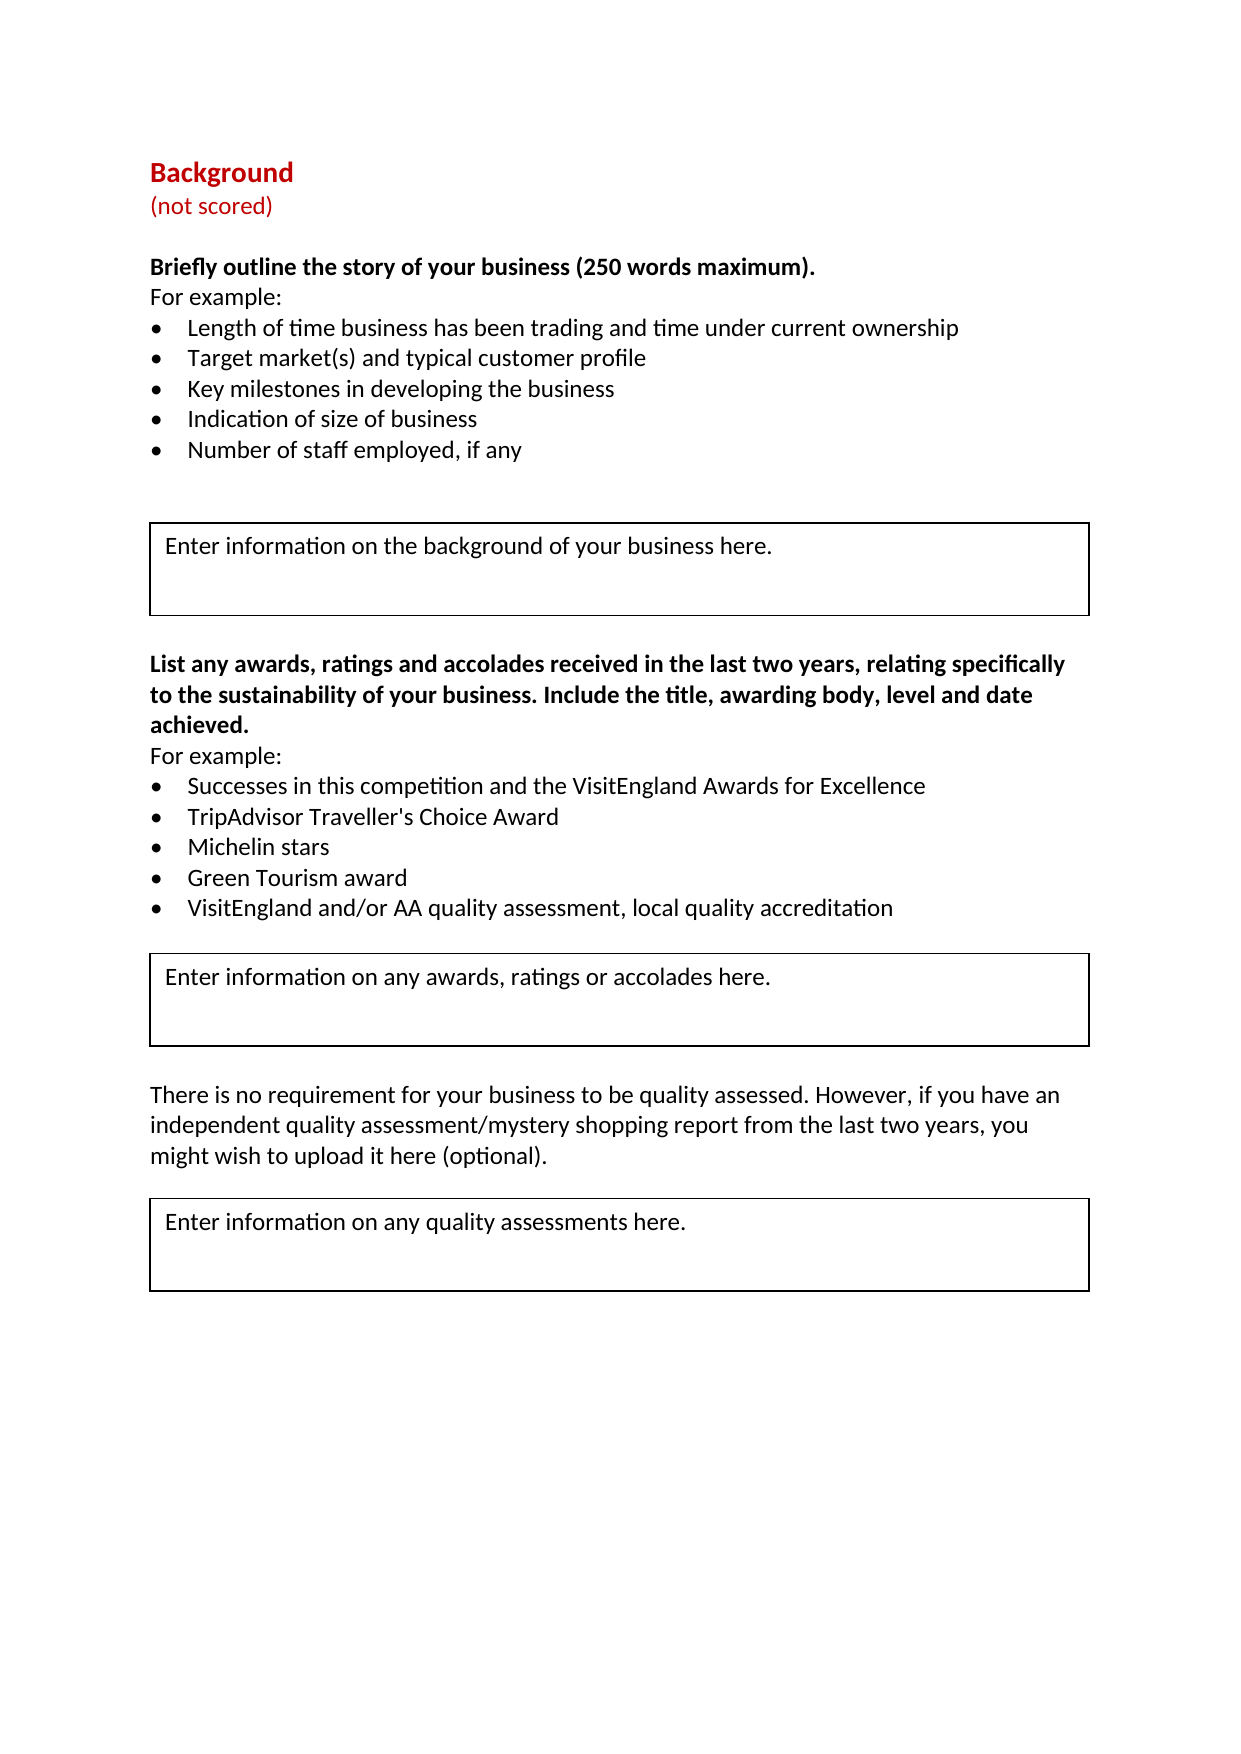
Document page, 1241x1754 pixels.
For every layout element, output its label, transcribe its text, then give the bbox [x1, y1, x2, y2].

list Green Tourism award [150, 862, 1090, 892]
list Target market(s) and typical customer profile [150, 342, 1090, 373]
list Length of time business has been trading and time under current ownership [150, 312, 1090, 342]
text Briefly outline the story of your business (250 words maximum). [150, 251, 1090, 281]
text List any awards, ratings and accolades received in the last two years, relating specifically to the sustainability of your business. Include the title, awarding body, level and date achieved. [150, 648, 1090, 740]
list TripAdvisor Traveller's Choice Award [150, 801, 1090, 831]
list Indication of size of business [150, 403, 1090, 434]
list Key milestones in developing the business [150, 373, 1090, 403]
text (not scored) [150, 190, 1090, 220]
text For example: [150, 281, 1090, 312]
list Number of staff employed, if any [150, 434, 1090, 464]
subtitle Background [150, 154, 1090, 190]
text There is no requirement for your business to be quality assessed. However, if you have an independent quality assessment/mystery shopping report from the last two years, you might wish to upload it here (optional). [150, 1079, 1090, 1170]
list VisitEngland and/or AA quality assessment, local quality accreditation [150, 892, 1090, 923]
text For example: [150, 740, 1090, 770]
list Michelin stars [150, 831, 1090, 862]
list Successes in this competition and the VisitEngland Awards for Excellence [150, 770, 1090, 801]
